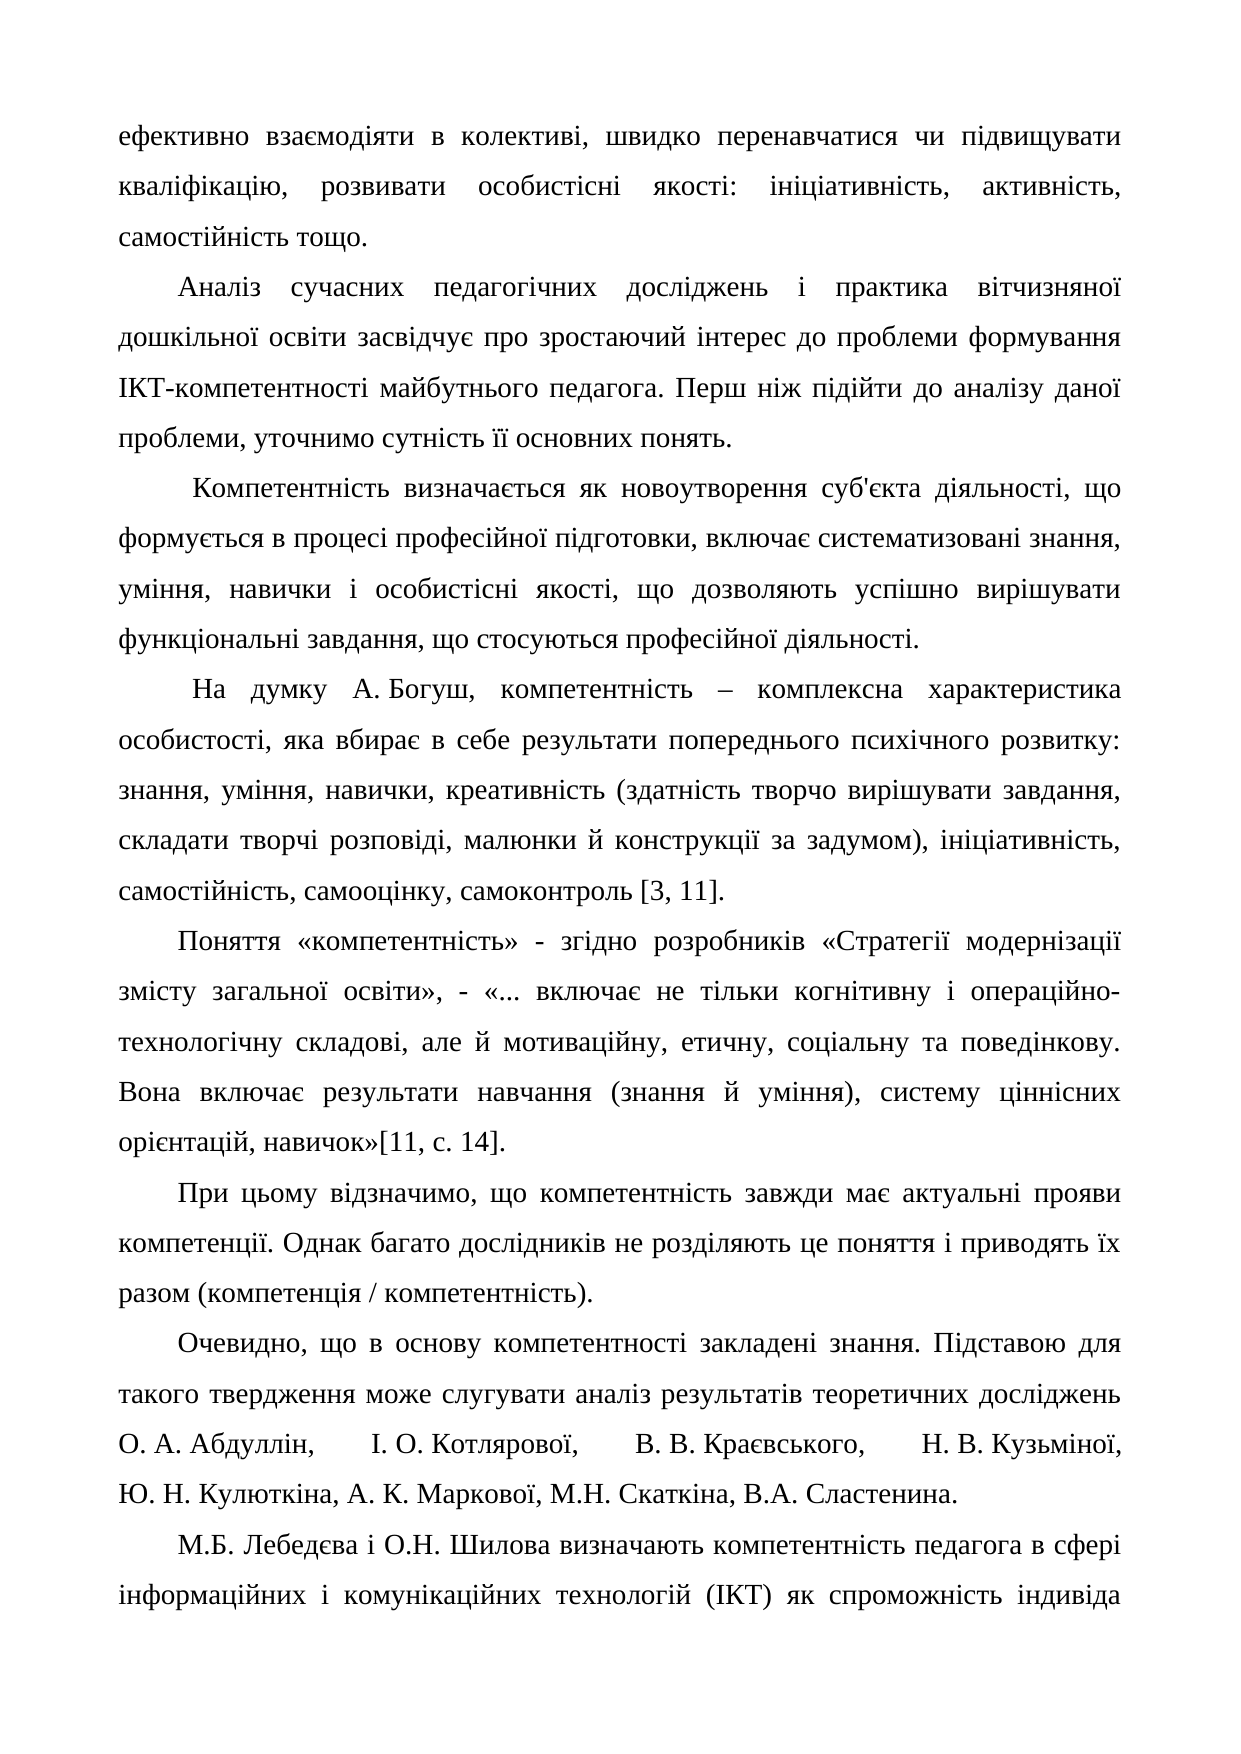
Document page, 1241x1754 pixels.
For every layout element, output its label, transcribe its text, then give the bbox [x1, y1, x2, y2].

text При цьому відзначимо, що компетентність завжди має актуальні прояви компетенції. Однак багато дослідників не розділяють це поняття і приводять їх разом (компетенція / компетентність). [118, 1175, 1122, 1309]
text Аналіз сучасних педагогічних досліджень і практика вітчизняної дошкільної освіти засвідчує про зростаючий інтерес до проблеми формування ІКТ-компетентності майбутнього педагога. Перш ніж підійти до аналізу даної проблеми, уточнимо сутність її основних понять. [118, 269, 1122, 453]
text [118, 118, 1122, 252]
text Очевидно, що в основу компетентності закладені знання. Підставою для такого твердження може слугувати аналіз результатів теоретичних досліджень O. A. Абдуллін, І. О. Котлярової, В. В. Краєвського, Н. В. Кузьміної, Ю. Н. Кулюткіна, А. К. Маркової, М.Н. Скаткіна, В.А. Сластенина. [118, 1326, 1122, 1510]
text Компетентність визначається як новоутворення суб'єкта діяльності, що формується в процесі професійної підготовки, включає систематизовані знання, уміння, навички і особистісні якості, що дозволяють успішно вирішувати функціональні завдання, що стосуються професійної діяльності. [118, 470, 1122, 655]
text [118, 1527, 1122, 1611]
text Поняття «компетентність» - згідно розробників «Стратегії модернізації змісту загальної освіти», - «... включає не тільки когнітивну і операційно-технологічну складові, але й мотиваційну, етичну, соціальну та поведінкову. Вона включає результати навчання (знання й уміння), систему ціннісних орієнтацій, навичок»[11, с. 14]. [118, 923, 1122, 1158]
list На думку А. Богуш, компетентність – комплексна характеристика особистості, яка вбирає в себе результати попереднього психічного розвитку: знання, уміння, навички, креативність (здатність творчо вирішувати завдання, складати творчі розповіді, малюнки й конструкції за задумом), ініціативність, самостійність, самооцінку, самоконтроль [3, 11]. [118, 672, 1122, 906]
